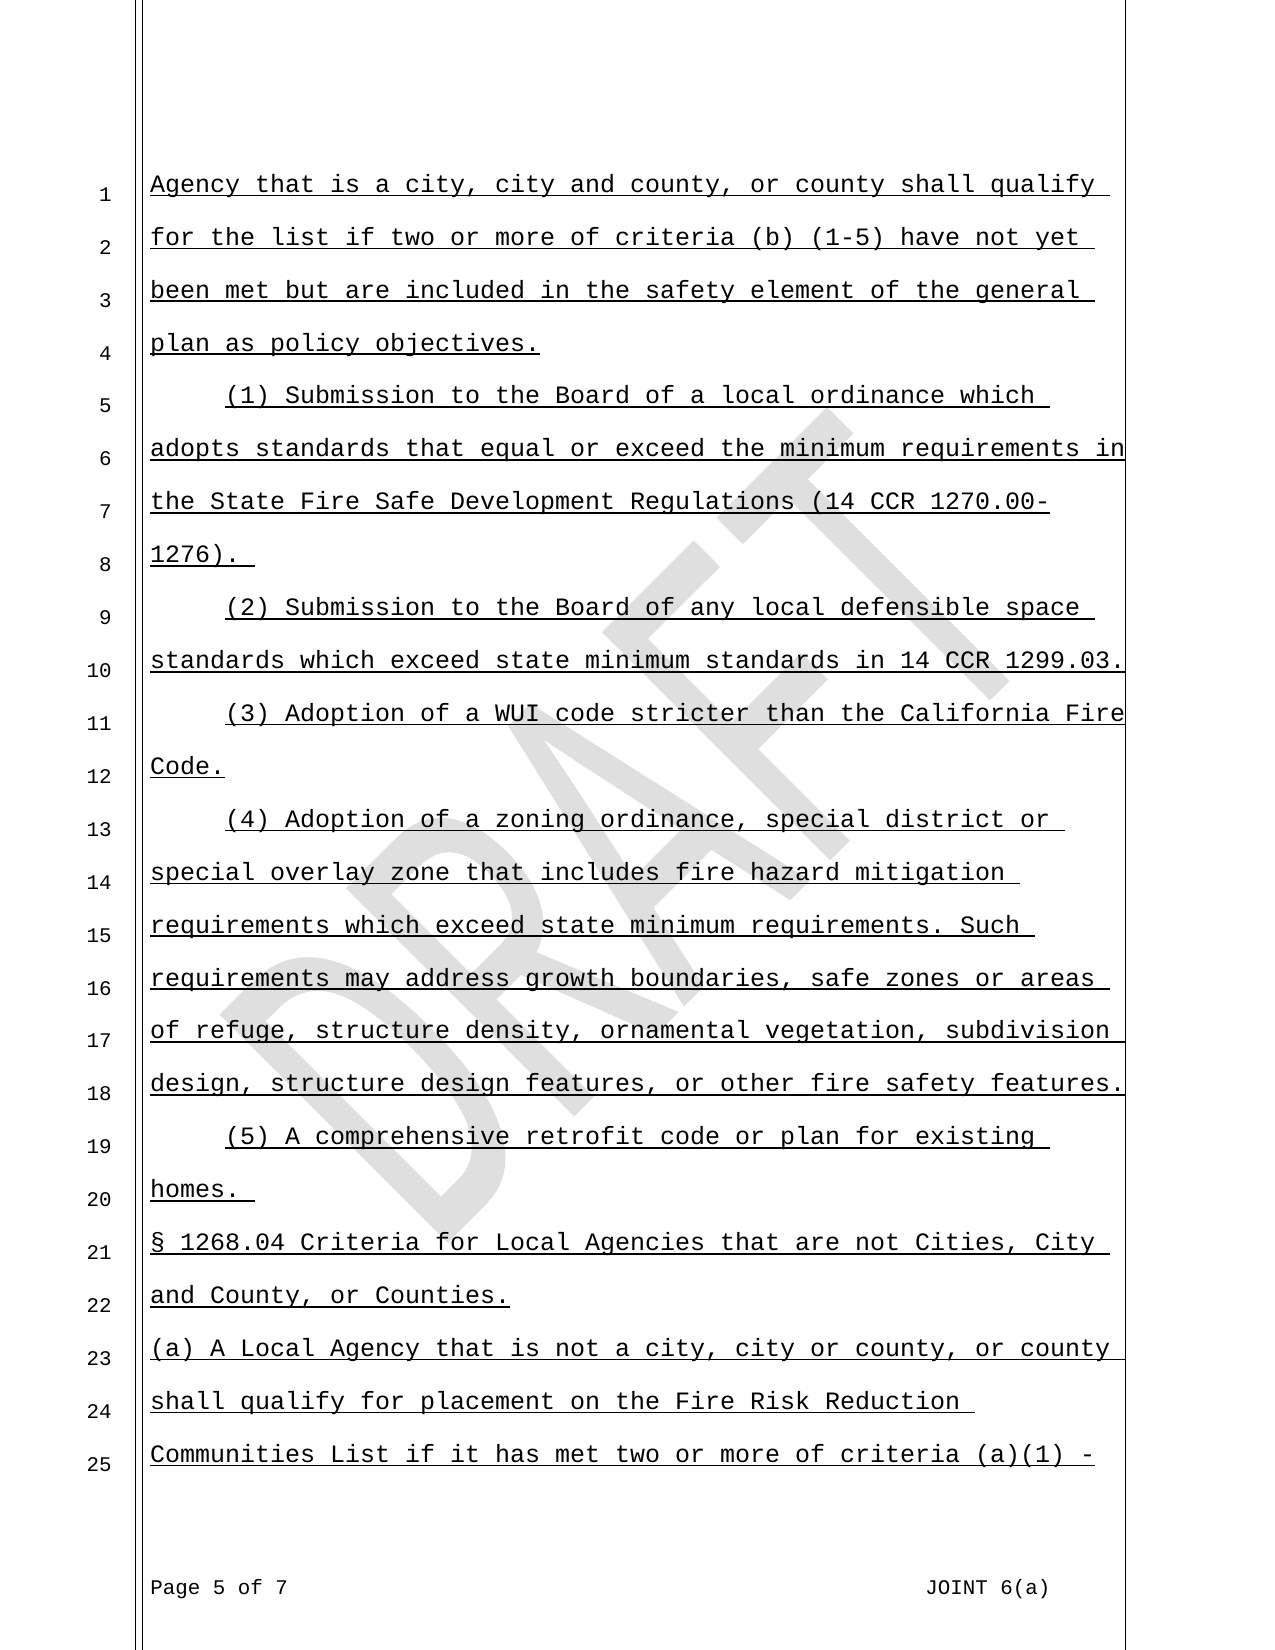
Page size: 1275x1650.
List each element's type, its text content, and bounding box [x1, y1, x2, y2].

text (4) Adoption of a zoning ordinance, special district or special overlay zone that includes fire hazard mitigation requirements which exceed state minimum requirements. Such requirements may address growth boundaries, safe zones or areas of refuge, structure density, ornamental vegetation, subdivision design, structure design features, or other fire safety features. [150, 1043, 1125, 1094]
text (3) Adoption of a WUI code stricter than the California Fire Code. [150, 679, 1125, 785]
text § 1268.04 Criteria for Local Agencies that are not Cities, City and County, or Counties. [150, 1208, 1125, 1314]
text (1) Submission to the Board of a local ordinance which adopts standards that equal or exceed the minimum requirements in the State Fire Safe Development Regulations (14 CCR 1270.00-1276). [150, 362, 1125, 459]
text (1) Submission to the Board of a local ordinance which adopts standards that equal or exceed the minimum requirements in the State Fire Safe Development Regulations (14 CCR 1270.00-1276). [150, 461, 1125, 573]
text (4) Adoption of a zoning ordinance, special district or special overlay zone that includes fire hazard mitigation requirements which exceed state minimum requirements. Such requirements may address growth boundaries, safe zones or areas of refuge, structure density, ornamental vegetation, subdivision design, structure design features, or other fire safety features. [150, 785, 1125, 1041]
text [150, 150, 1125, 362]
text (5) A comprehensive retrofit code or plan for existing homes. [150, 1102, 1125, 1208]
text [150, 1360, 1125, 1473]
text (2) Submission to the Board of any local defensible space standards which exceed state minimum standards in 14 CCR 1299.03. [150, 573, 1125, 671]
